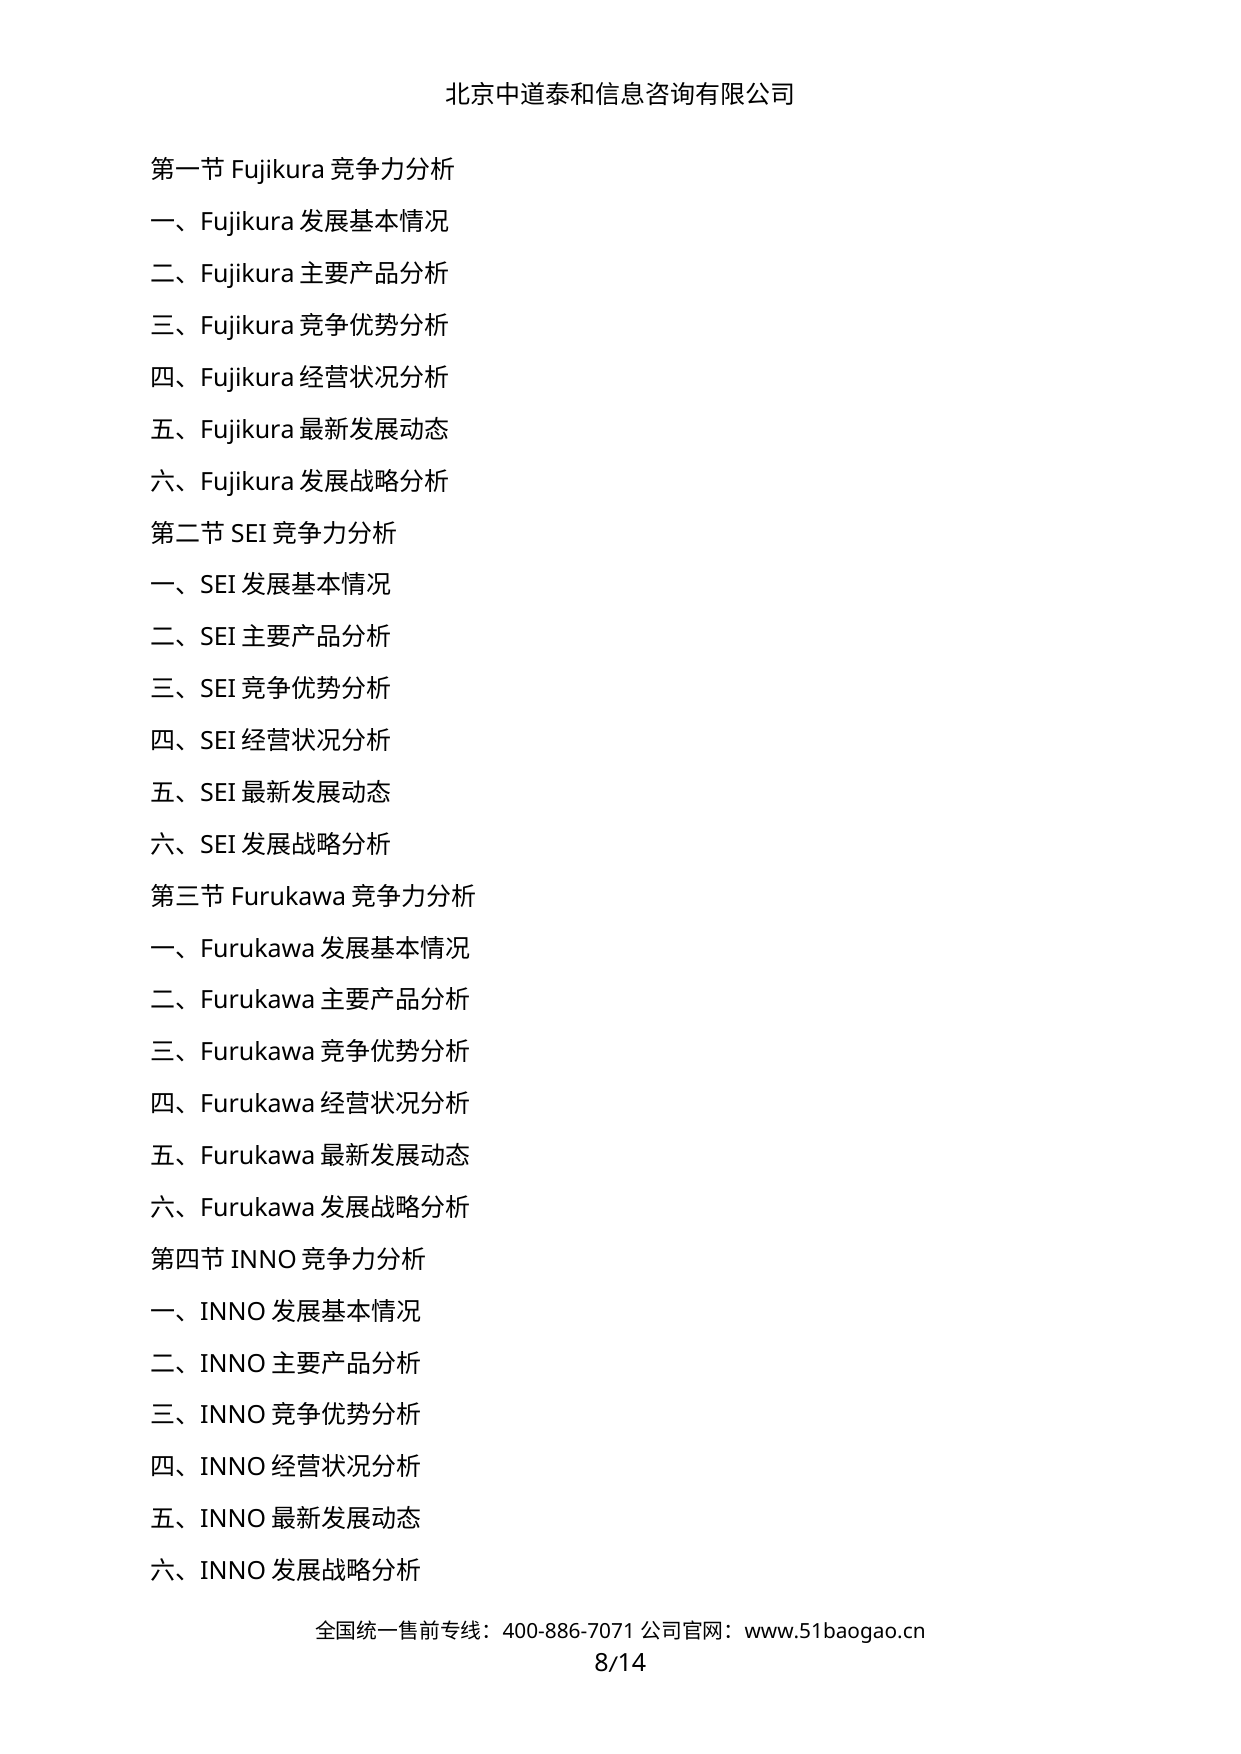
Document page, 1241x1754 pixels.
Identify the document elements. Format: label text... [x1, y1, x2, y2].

text 二、SEI主要产品分析 [150, 617, 1090, 653]
text 四、SEI经营状况分析 [150, 721, 1090, 757]
text 五、Fujikura最新发展动态 [150, 409, 1090, 446]
text 第四节 INNO竞争力分析 [150, 1239, 1090, 1276]
text 四、Furukawa经营状况分析 [150, 1084, 1090, 1120]
text 一、Furukawa发展基本情况 [150, 928, 1090, 964]
text 第二节 SEI竞争力分析 [150, 513, 1090, 549]
text 五、SEI最新发展动态 [150, 772, 1090, 809]
text 一、INNO发展基本情况 [150, 1291, 1090, 1327]
text 第一节 Fujikura竞争力分析 [150, 150, 1090, 186]
text 四、Fujikura经营状况分析 [150, 357, 1090, 394]
text 三、Fujikura竞争优势分析 [150, 306, 1090, 342]
text 二、INNO主要产品分析 [150, 1343, 1090, 1379]
text 六、INNO发展战略分析 [150, 1551, 1090, 1587]
text 六、Fujikura发展战略分析 [150, 461, 1090, 497]
text 一、SEI发展基本情况 [150, 565, 1090, 601]
text 五、Furukawa最新发展动态 [150, 1136, 1090, 1172]
text 第三节 Furukawa竞争力分析 [150, 876, 1090, 912]
text 三、INNO竞争优势分析 [150, 1395, 1090, 1431]
text 一、Fujikura发展基本情况 [150, 202, 1090, 238]
text 六、SEI发展战略分析 [150, 824, 1090, 861]
text 五、INNO最新发展动态 [150, 1499, 1090, 1535]
text 二、Furukawa主要产品分析 [150, 980, 1090, 1016]
text 三、Furukawa竞争优势分析 [150, 1032, 1090, 1068]
text 六、Furukawa发展战略分析 [150, 1187, 1090, 1224]
text 二、Fujikura主要产品分析 [150, 254, 1090, 290]
text 四、INNO经营状况分析 [150, 1447, 1090, 1483]
text 三、SEI竞争优势分析 [150, 669, 1090, 705]
